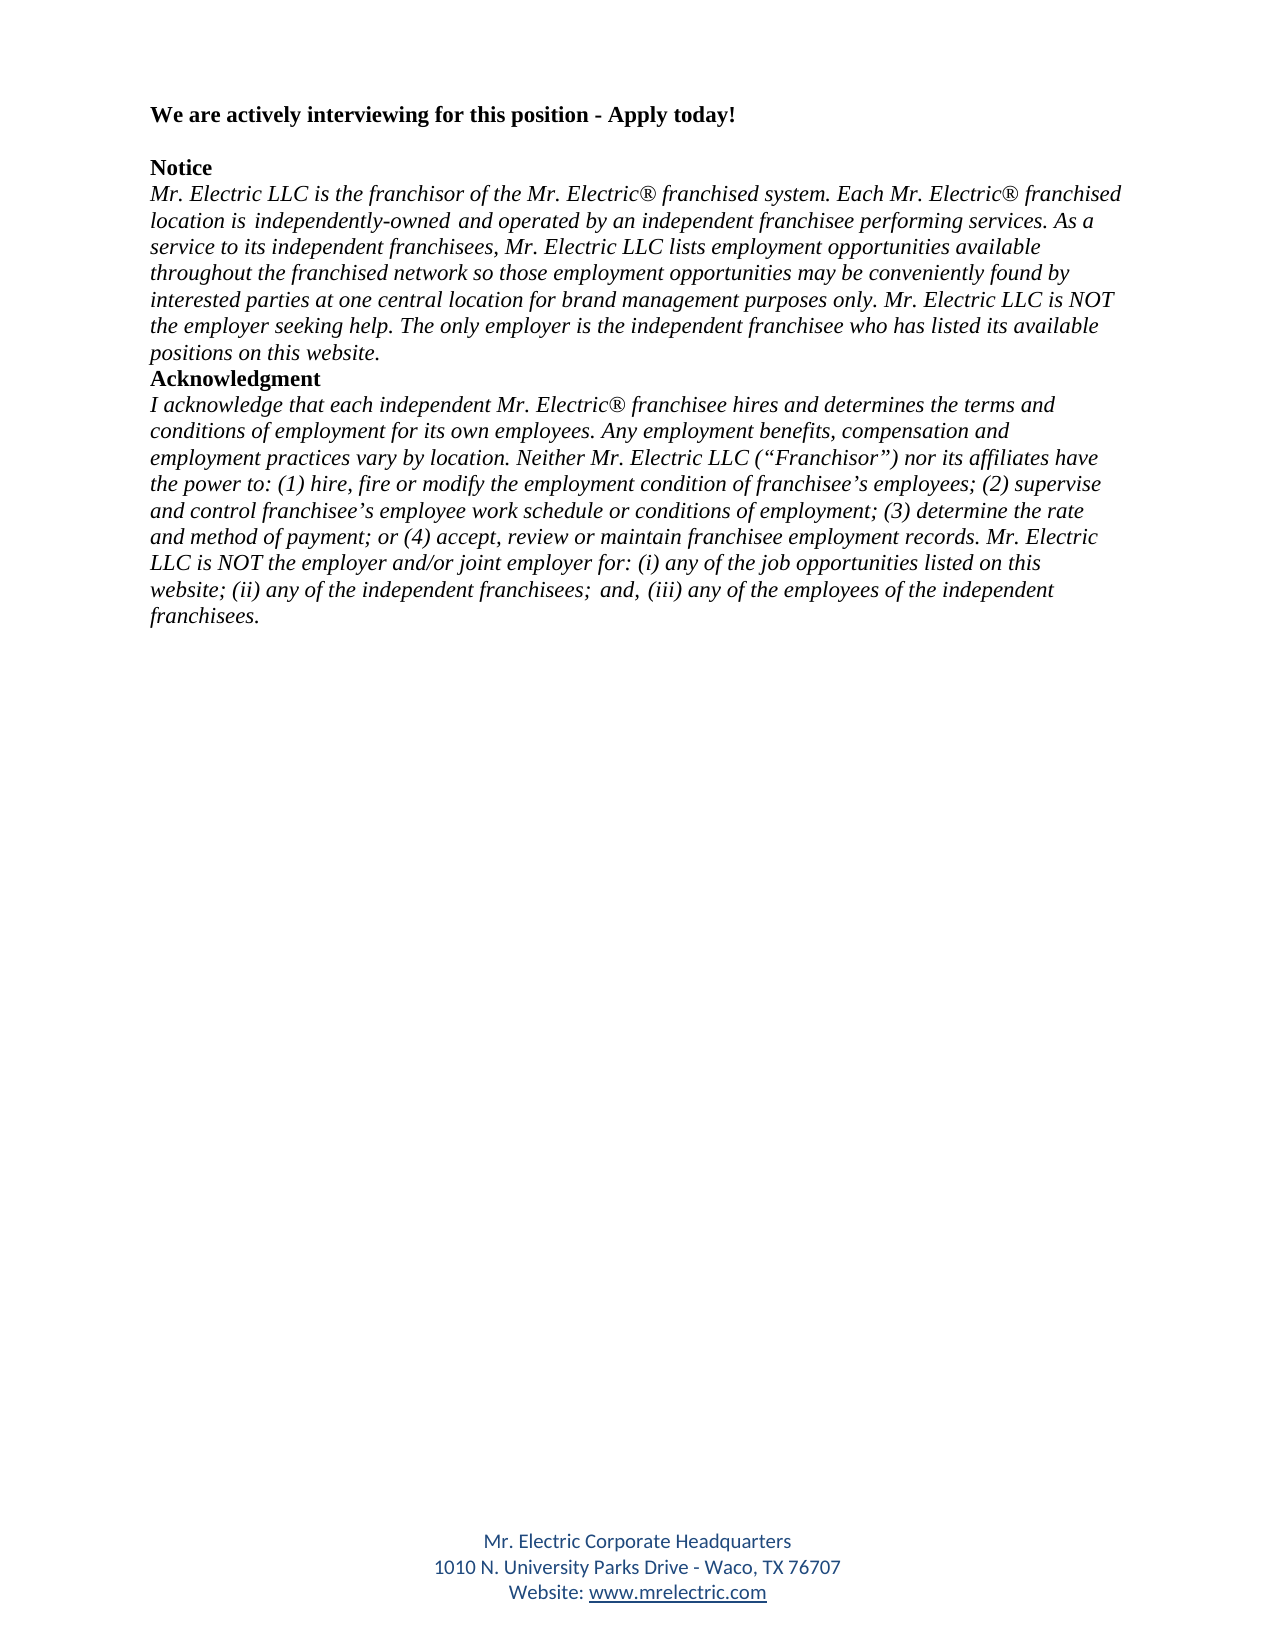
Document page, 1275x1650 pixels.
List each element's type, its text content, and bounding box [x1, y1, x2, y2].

text Mr. Electric LLC is the franchisor of the Mr. Electric® franchised system. Each Mr. Electric® franchised location is independently-owned and operated by an independent franchisee performing services. As a service to its independent franchisees, Mr. Electric LLC lists employment opportunities available throughout the franchised network so those employment opportunities may be conveniently found by interested parties at one central location for brand management purposes only. Mr. Electric LLC is NOT the employer seeking help. The only employer is the independent franchisee who has listed its available positions on this website. [150, 180, 1125, 365]
text I acknowledge that each independent Mr. Electric® franchisee hires and determines the terms and conditions of employment for its own employees. Any employment benefits, compensation and employment practices vary by location. Neither Mr. Electric LLC (“Franchisor”) nor its affiliates have the power to: (1) hire, fire or modify the employment condition of franchisee’s employees; (2) supervise and control franchisee’s employee work schedule or conditions of employment; (3) determine the rate and method of payment; or (4) accept, review or maintain franchisee employment records. Mr. Electric LLC is NOT the employer and/or joint employer for: (i) any of the job opportunities listed on this website; (ii) any of the independent franchisees; and, (iii) any of the employees of the independent franchisees. [150, 391, 1125, 628]
text Notice [150, 154, 1125, 180]
text We are actively interviewing for this position - Apply today! [150, 101, 1125, 128]
text Acknowledgment [150, 365, 1125, 391]
